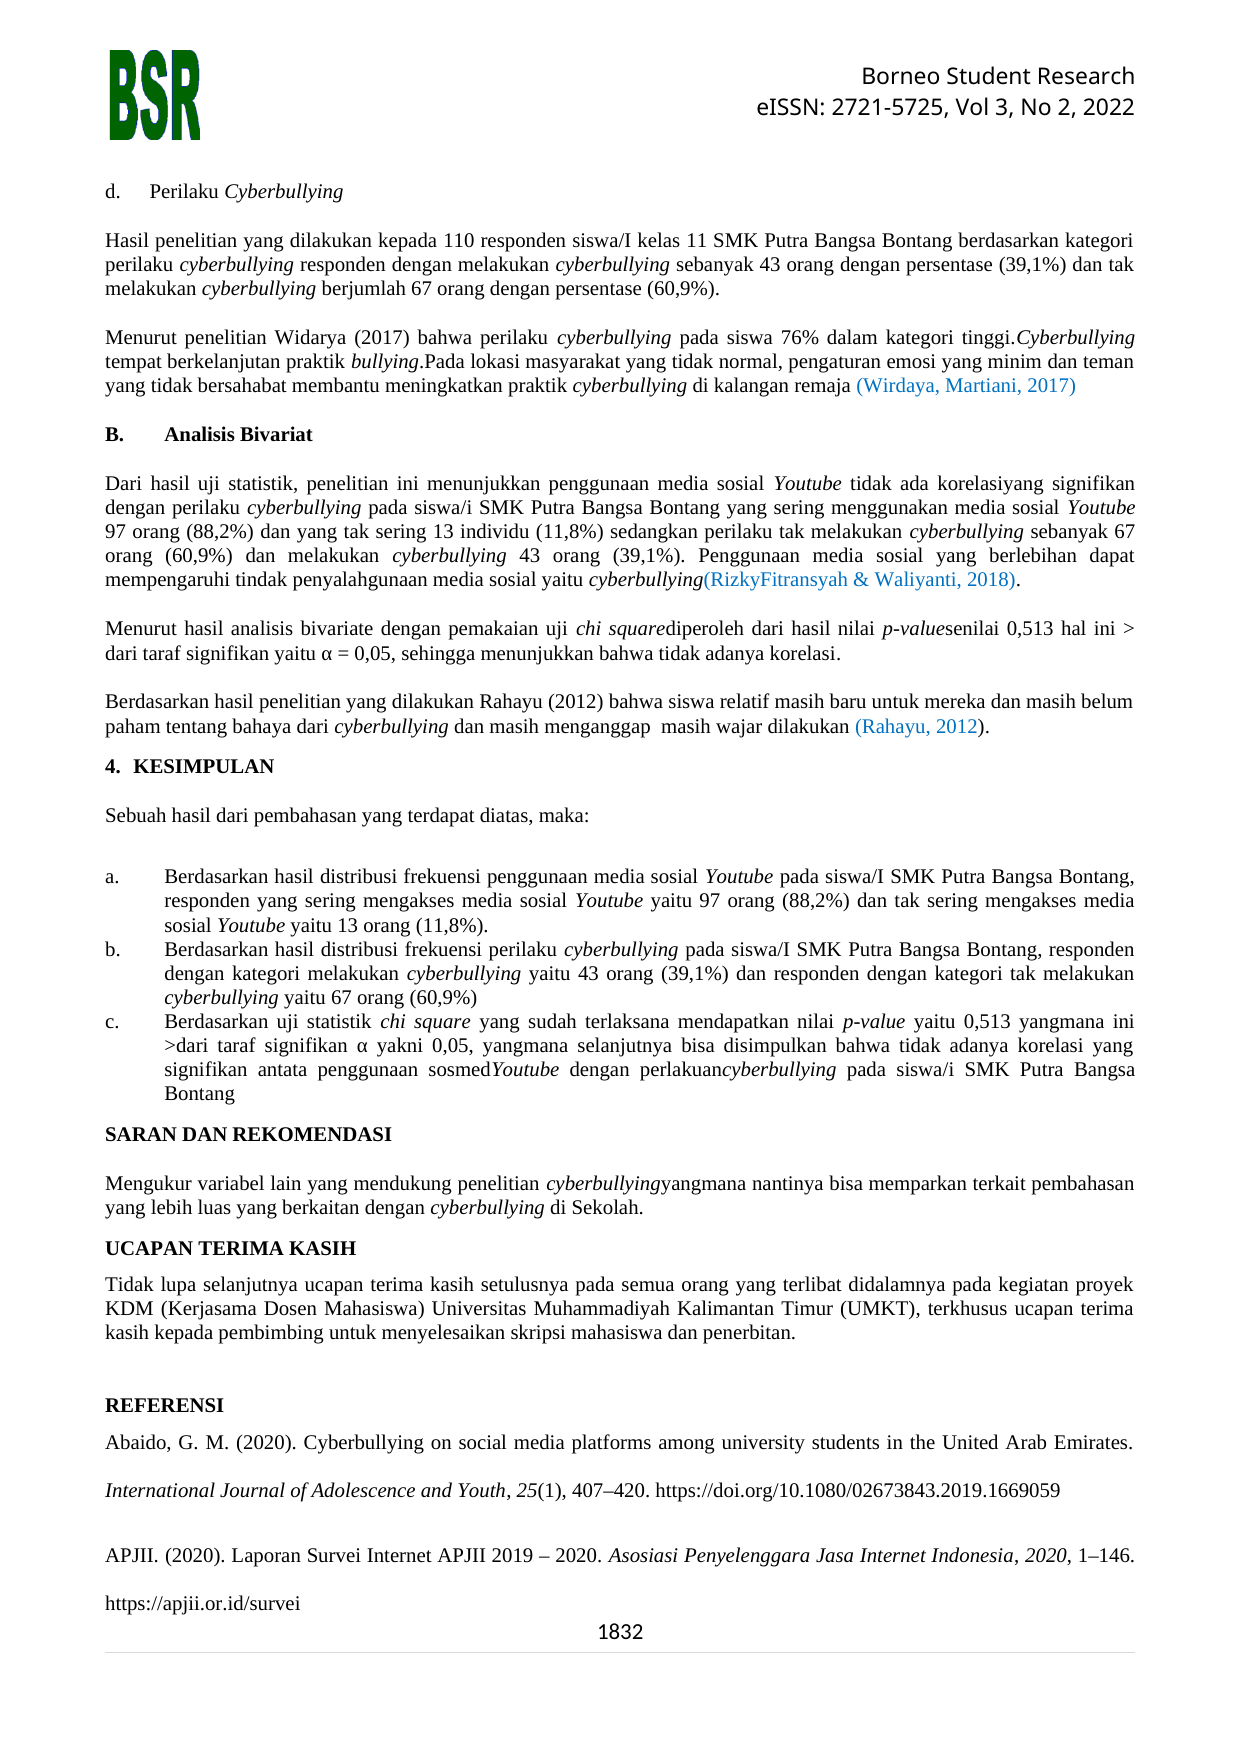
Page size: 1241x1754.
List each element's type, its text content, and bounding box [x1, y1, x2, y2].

text Tidak lupa selanjutnya ucapan terima kasih setulusnya pada semua orang yang terlibat didalamnya pada kegiatan proyek KDM (Kerjasama Dosen Mahasiswa) Universitas Muhammadiyah Kalimantan Timur (UMKT), terkhusus ucapan terima kasih kepada pembimbing untuk menyelesaikan skripsi mahasiswa dan penerbitan. [105, 1272, 1135, 1344]
list Analisis Bivariat [105, 422, 1135, 446]
text Abaido, G. M. (2020). Cyberbullying on social media platforms among university students in the United Arab Emirates. International Journal of Adolescence and Youth, 25(1), 407–420. https://doi.org/10.1080/02673843.2019.1669059 [105, 1430, 1135, 1502]
text APJII. (2020). Laporan Survei Internet APJII 2019 – 2020. Asosiasi Penyelenggara Jasa Internet Indonesia, 2020, 1–146. https://apjii.or.id/survei [105, 1543, 1135, 1615]
list Berdasarkan uji statistik chi square yang sudah terlaksana mendapatkan nilai p-value yaitu 0,513 yangmana ini >dari taraf signifikan α yakni 0,05, yangmana selanjutnya bisa disimpulkan bahwa tidak adanya korelasi yang signifikan antata penggunaan sosmedYoutube dengan perlakuancyberbullying pada siswa/i SMK Putra Bangsa Bontang [105, 1009, 1135, 1105]
list KESIMPULAN [105, 754, 1135, 778]
text Hasil penelitian yang dilakukan kepada 110 responden siswa/I kelas 11 SMK Putra Bangsa Bontang berdasarkan kategori perilaku cyberbullying responden dengan melakukan cyberbullying sebanyak 43 orang dengan persentase (39,1%) dan tak melakukan cyberbullying berjumlah 67 orang dengan persentase (60,9%). [105, 228, 1135, 300]
picture [109, 50, 200, 140]
text Berdasarkan hasil penelitian yang dilakukan Rahayu (2012) bahwa siswa relatif masih baru untuk mereka dan masih belum paham tentang bahaya dari cyberbullying dan masih menganggap masih wajar dilakukan (Rahayu, 2012). [105, 689, 1135, 738]
text Mengukur variabel lain yang mendukung penelitian cyberbullyingyangmana nantinya bisa memparkan terkait pembahasan yang lebih luas yang berkaitan dengan cyberbullying di Sekolah. [105, 1171, 1135, 1219]
text Dari hasil uji statistik, penelitian ini menunjukkan penggunaan media sosial Youtube tidak ada korelasiyang signifikan dengan perilaku cyberbullying pada siswa/i SMK Putra Bangsa Bontang yang sering menggunakan media sosial Youtube 97 orang (88,2%) dan yang tak sering 13 individu (11,8%) sedangkan perilaku tak melakukan cyberbullying sebanyak 67 orang (60,9%) dan melakukan cyberbullying 43 orang (39,1%). Penggunaan media sosial yang berlebihan dapat mempengaruhi tindak penyalahgunaan media sosial yaitu cyberbullying(RizkyFitransyah & Waliyanti, 2018). [105, 471, 1135, 591]
list Berdasarkan hasil distribusi frekuensi penggunaan media sosial Youtube pada siswa/I SMK Putra Bangsa Bontang, responden yang sering mengakses media sosial Youtube yaitu 97 orang (88,2%) dan tak sering mengakses media sosial Youtube yaitu 13 orang (11,8%). [105, 864, 1135, 937]
text Sebuah hasil dari pembahasan yang terdapat diatas, maka: [105, 803, 1135, 827]
text SARAN DAN REKOMENDASI [105, 1122, 1135, 1146]
text Menurut penelitian Widarya (2017) bahwa perilaku cyberbullying pada siswa 76% dalam kategori tinggi.Cyberbullying tempat berkelanjutan praktik bullying.Pada lokasi masyarakat yang tidak normal, pengaturan emosi yang minim dan teman yang tidak bersahabat membantu meningkatkan praktik cyberbullying di kalangan remaja (Wirdaya, Martiani, 2017) [105, 325, 1135, 397]
list Berdasarkan hasil distribusi frekuensi perilaku cyberbullying pada siswa/I SMK Putra Bangsa Bontang, responden dengan kategori melakukan cyberbullying yaitu 43 orang (39,1%) dan responden dengan kategori tak melakukan cyberbullying yaitu 67 orang (60,9%) [105, 937, 1135, 1009]
text Menurut hasil analisis bivariate dengan pemakaian uji chi squarediperoleh dari hasil nilai p-valuesenilai 0,513 hal ini > dari taraf signifikan yaitu α = 0,05, sehingga menunjukkan bahwa tidak adanya korelasi. [105, 616, 1135, 664]
text REFERENSI [105, 1393, 1135, 1417]
list Perilaku Cyberbullying [105, 178, 1135, 203]
text UCAPAN TERIMA KASIH [105, 1236, 1135, 1259]
